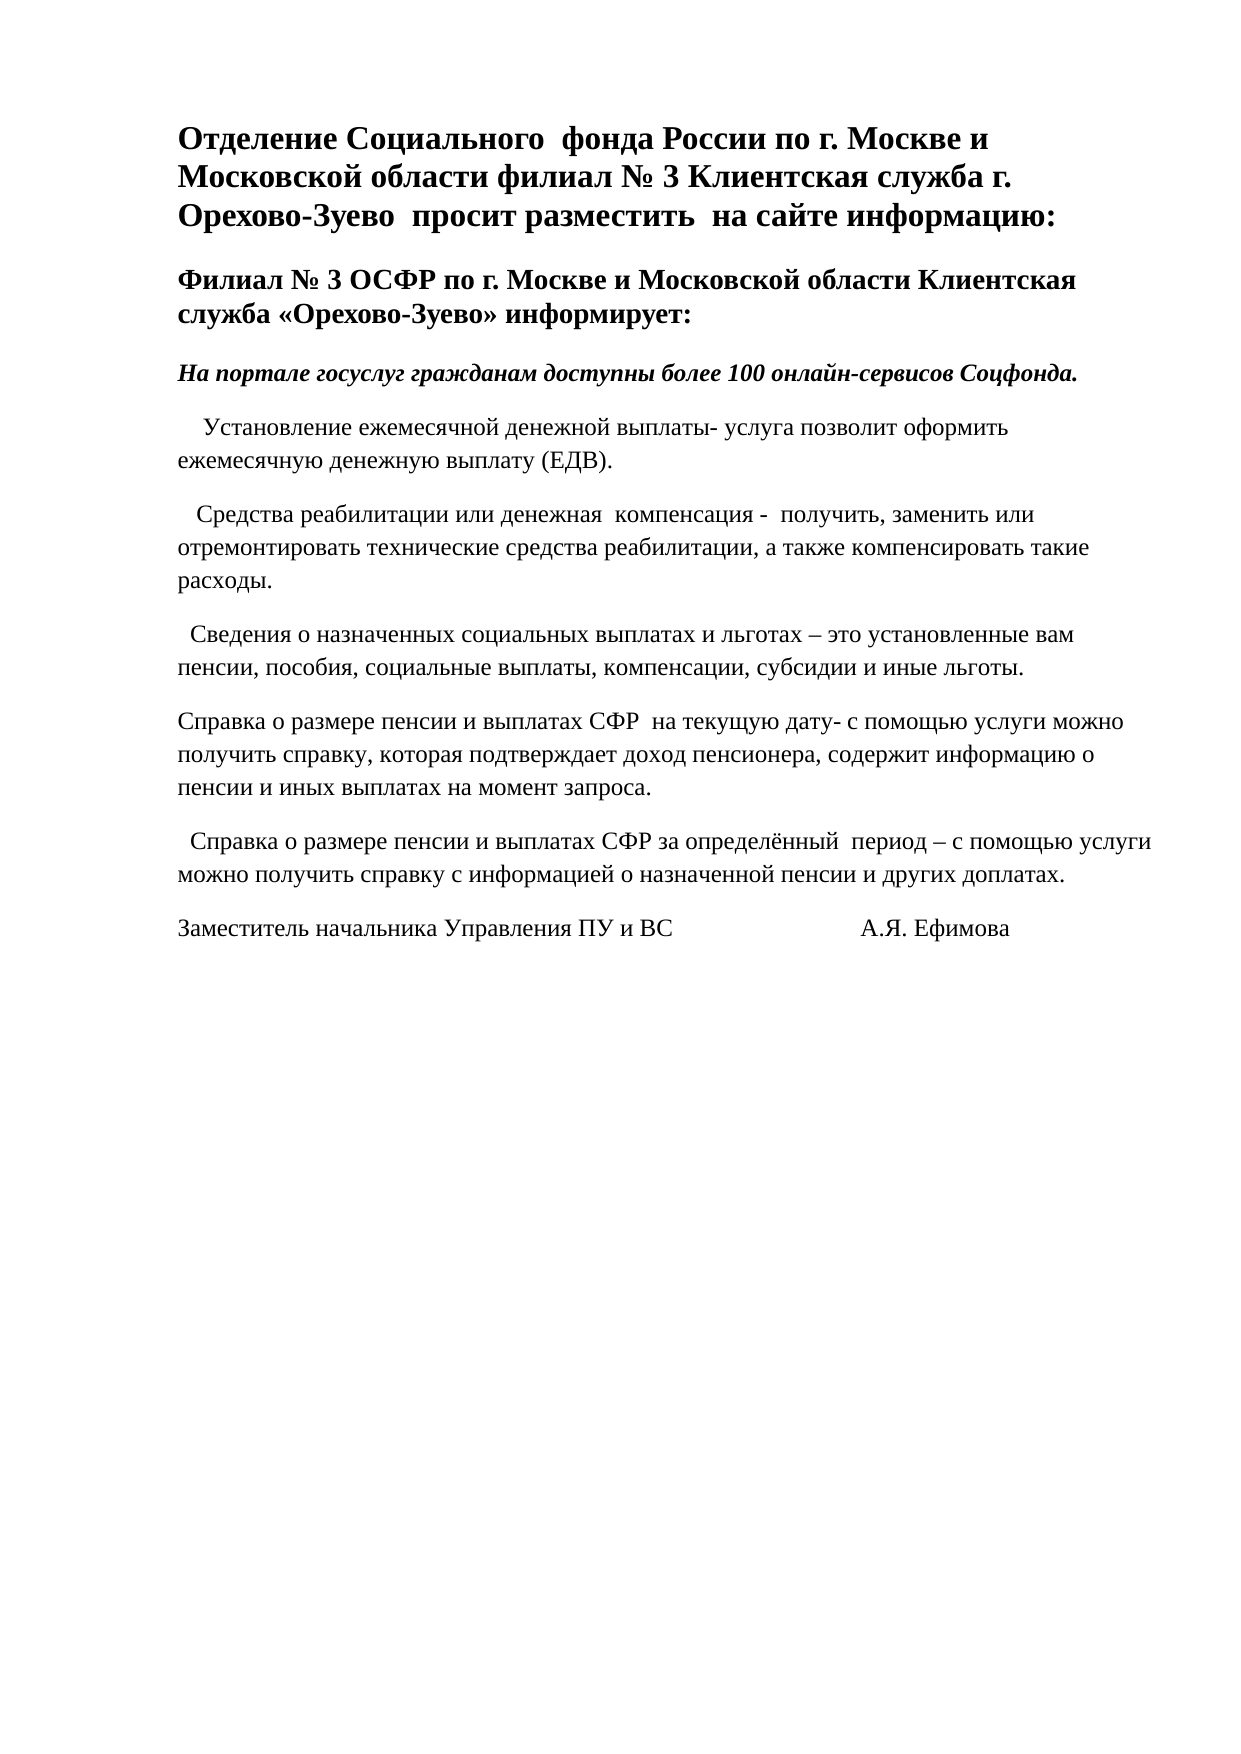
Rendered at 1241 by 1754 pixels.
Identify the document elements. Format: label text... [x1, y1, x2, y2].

text На портале госуслуг гражданам доступны более 100 онлайн-сервисов Соцфонда. [177, 358, 1152, 387]
text Сведения о назначенных социальных выплатах и льготах – это установленные вам пенсии, пособия, социальные выплаты, компенсации, субсидии и иные льготы. [177, 619, 1152, 681]
text Справка о размере пенсии и выплатах СФР на текущую дату- с помощью услуги можно получить справку, которая подтверждает доход пенсионера, содержит информацию о пенсии и иных выплатах на момент запроса. [177, 706, 1152, 801]
text Средства реабилитации или денежная компенсация - получить, заменить или отремонтировать технические средства реабилитации, а также компенсировать такие расходы. [177, 499, 1152, 594]
text Справка о размере пенсии и выплатах СФР за определённый период – с помощью услуги можно получить справку с информацией о назначенной пенсии и других доплатах. [177, 826, 1152, 888]
text Установление ежемесячной денежной выплаты- услуга позволит оформить ежемесячную денежную выплату (ЕДВ). [177, 412, 1152, 474]
text Филиал № 3 ОСФР по г. Москве и Московской области Клиентская служба «Орехово-Зуево» информирует: [177, 262, 1152, 329]
text Заместитель начальника Управления ПУ и ВС А.Я. Ефимова [177, 913, 1152, 942]
text Отделение Социального фонда России по г. Москве и Московской области филиал № 3 Клиентская служба г. Орехово-Зуево просит разместить на сайте информацию: [177, 118, 1152, 233]
